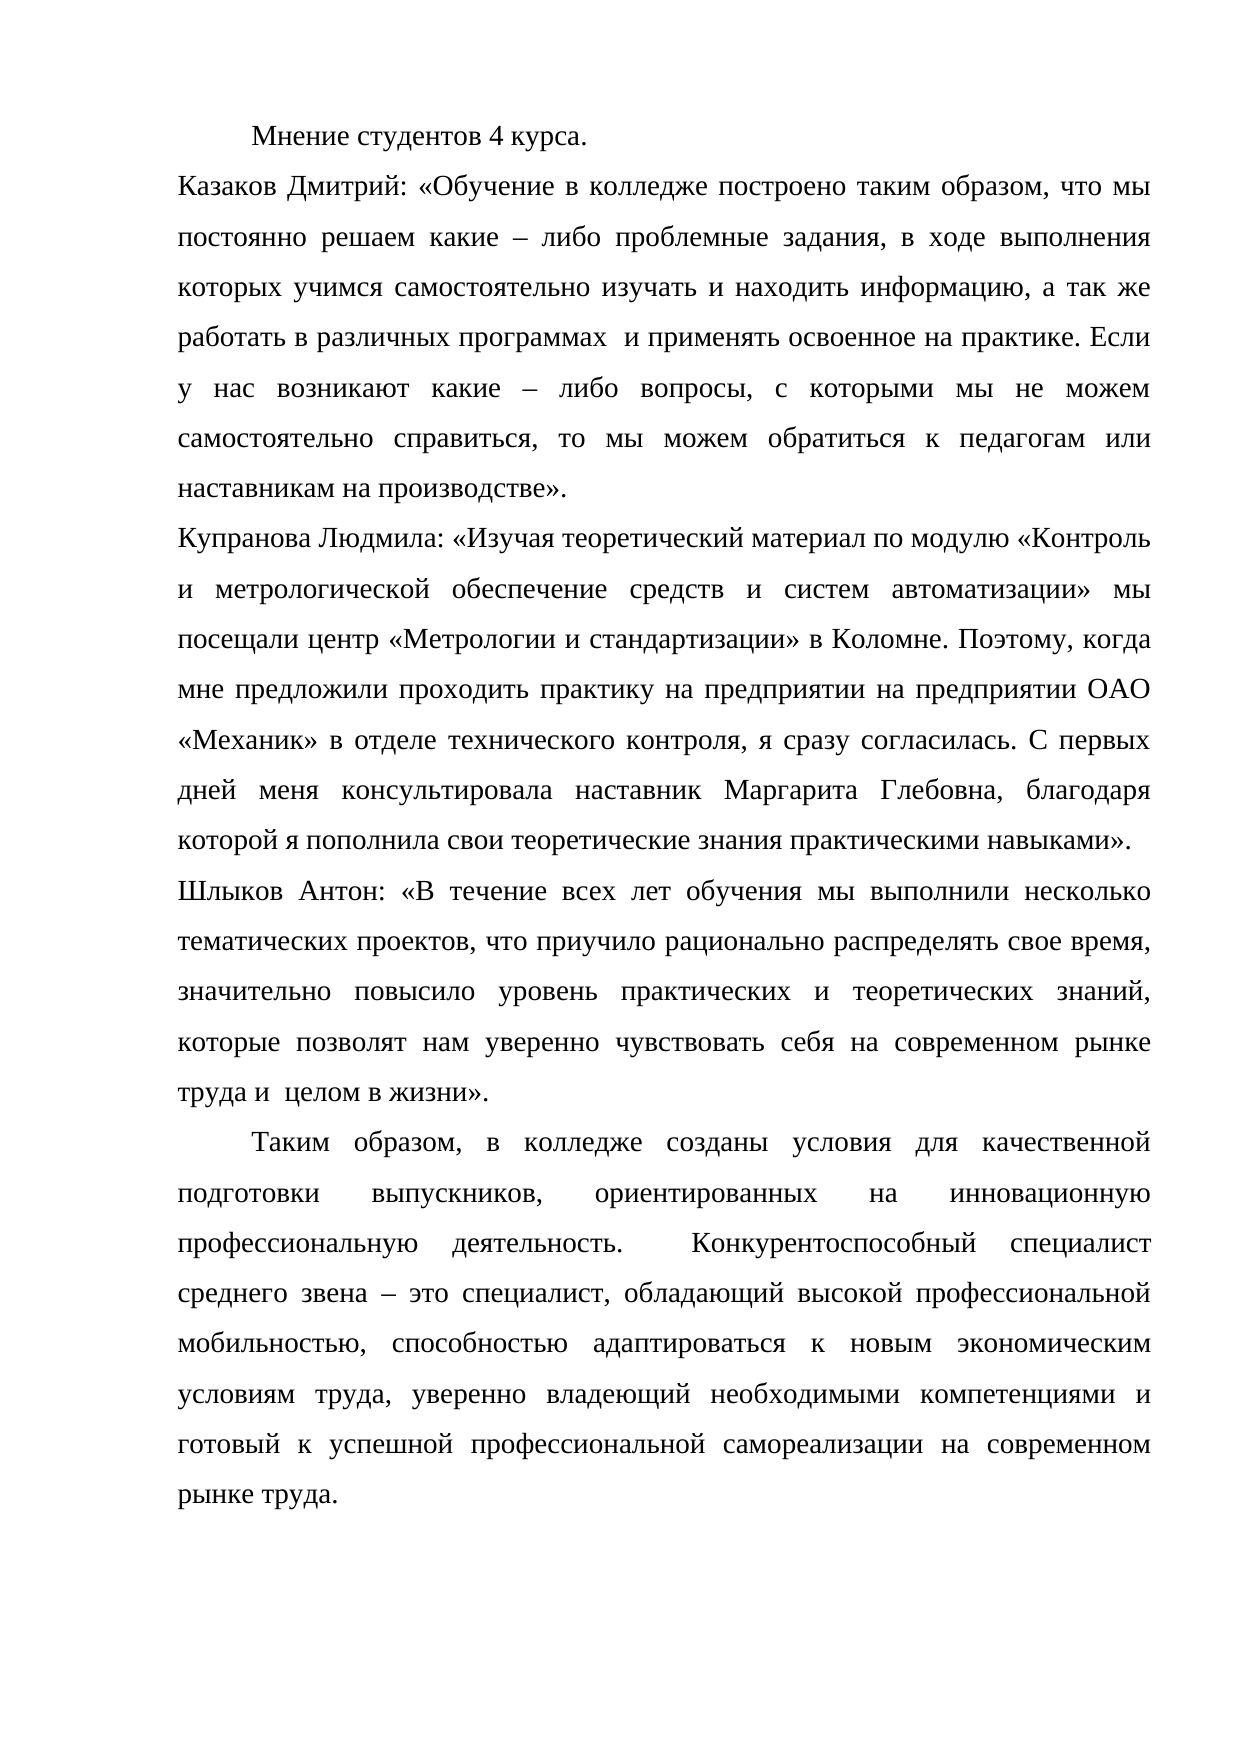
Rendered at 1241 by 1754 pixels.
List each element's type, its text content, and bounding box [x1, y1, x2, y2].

text Казаков Дмитрий: «Обучение в колледже построено таким образом, что мы постоянно решаем какие – либо проблемные задания, в ходе выполнения которых учимся самостоятельно изучать и находить информацию, а так же работать в различных программах и применять освоенное на практике. Если у нас возникают какие – либо вопросы, с которыми мы не можем самостоятельно справиться, то мы можем обратиться к педагогам или наставникам на производстве». [177, 168, 1152, 504]
text Таким образом, в колледже созданы условия для качественной подготовки выпускников, ориентированных на инновационную профессиональную деятельность. Конкурентоспособный специалист среднего звена – это специалист, обладающий высокой профессиональной мобильностью, способностью адаптироваться к новым экономическим условиям труда, уверенно владеющий необходимыми компетенциями и готовый к успешной профессиональной самореализации на современном рынке труда. [177, 1124, 1152, 1510]
text Мнение студентов 4 курса. [177, 118, 1152, 152]
text Шлыков Антон: «В течение всех лет обучения мы выполнили несколько тематических проектов, что приучило рационально распределять свое время, значительно повысило уровень практических и теоретических знаний, которые позволят нам уверенно чувствовать себя на современном рынке труда и целом в жизни». [177, 873, 1152, 1108]
text Купранова Людмила: «Изучая теоретический материал по модулю «Контроль и метрологической обеспечение средств и систем автоматизации» мы посещали центр «Метрологии и стандартизации» в Коломне. Поэтому, когда мне предложили проходить практику на предприятии на предприятии ОАО «Механик» в отделе технического контроля, я сразу согласилась. С первых дней меня консультировала наставник Маргарита Глебовна, благодаря которой я пополнила свои теоретические знания практическими навыками». [177, 521, 1152, 856]
